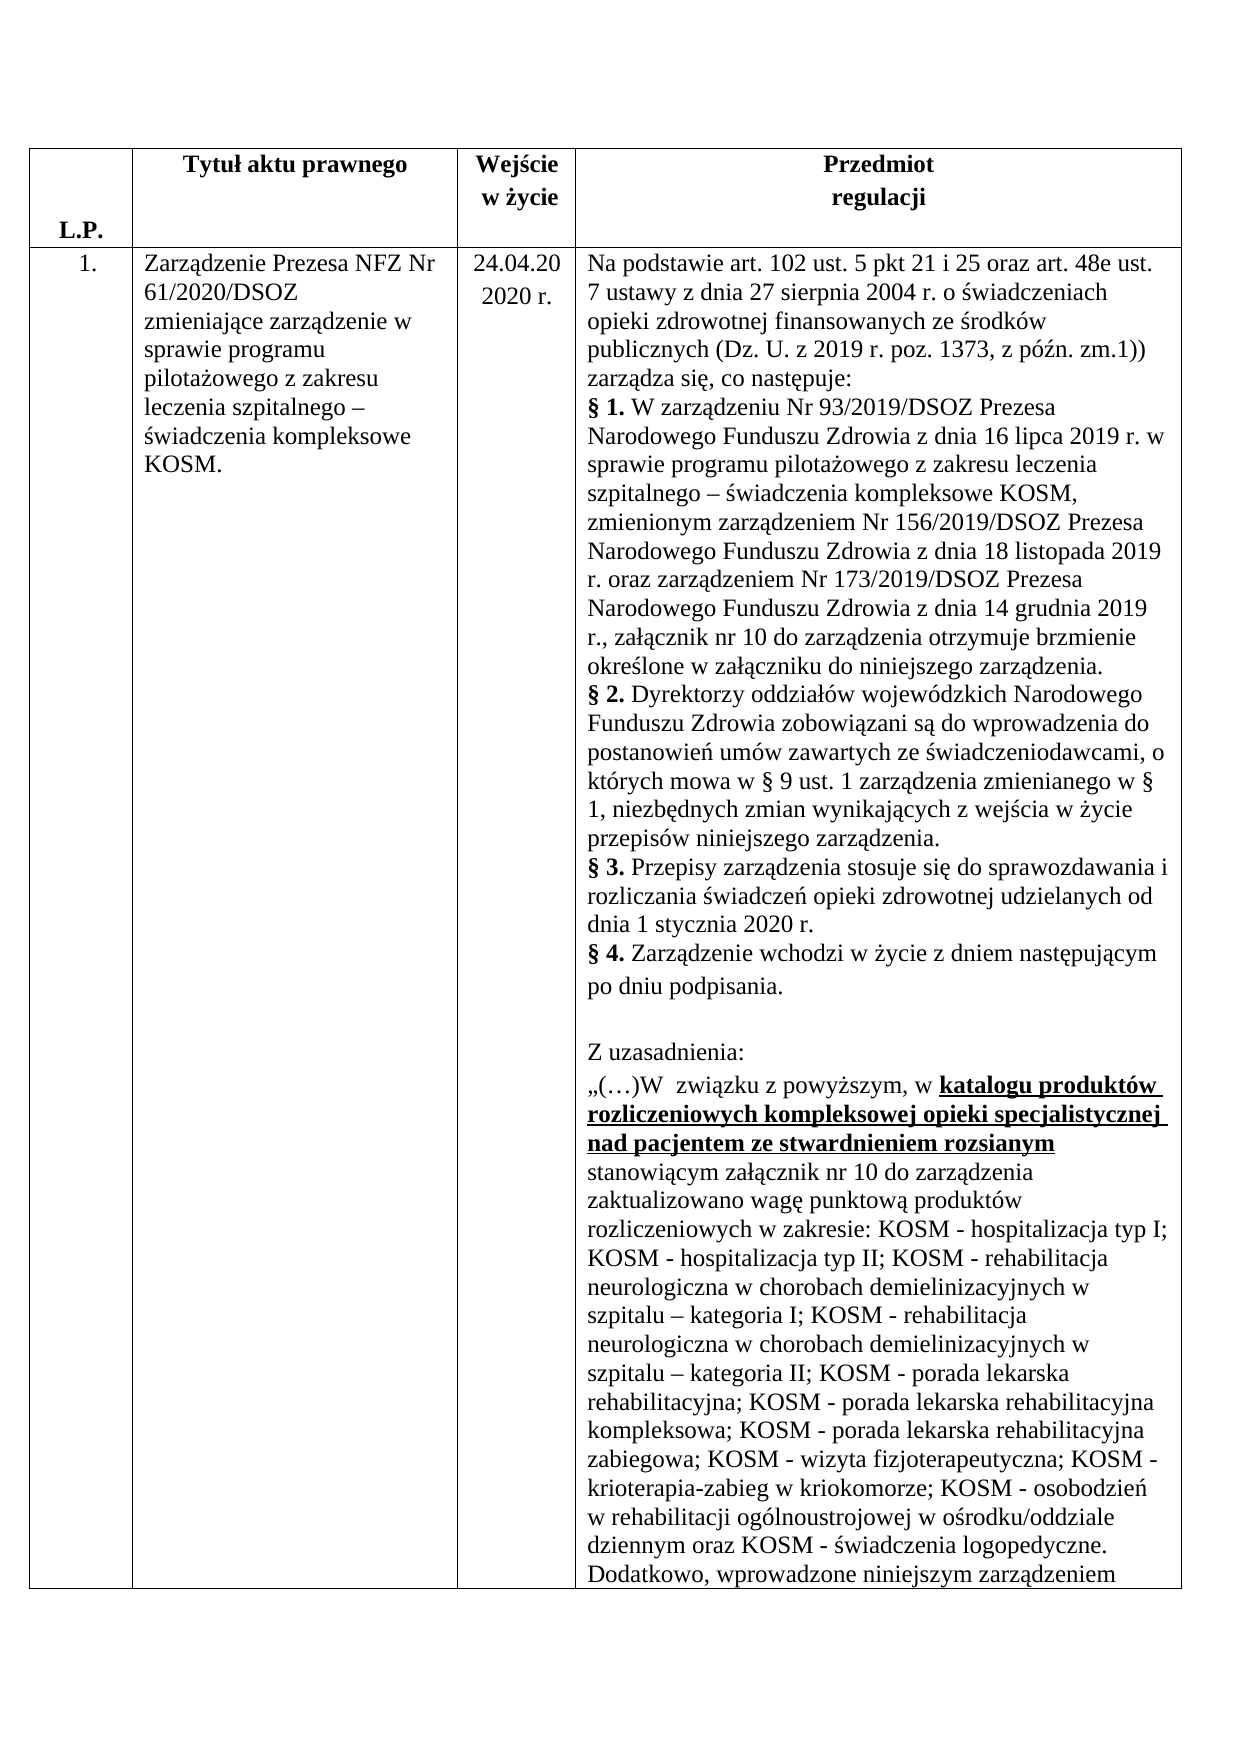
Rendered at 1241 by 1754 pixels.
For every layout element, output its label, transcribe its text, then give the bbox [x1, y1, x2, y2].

table_header Wejście w życie [458, 149, 575, 247]
table_header Tytuł aktu prawnego [133, 149, 457, 247]
table_cell 24.04.20 2020 r. [458, 248, 575, 1588]
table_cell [133, 248, 457, 1588]
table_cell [576, 248, 1181, 1588]
table_cell [30, 248, 132, 1588]
table_header L.P. [30, 149, 132, 247]
table_header Przedmiot regulacji [576, 149, 1181, 247]
